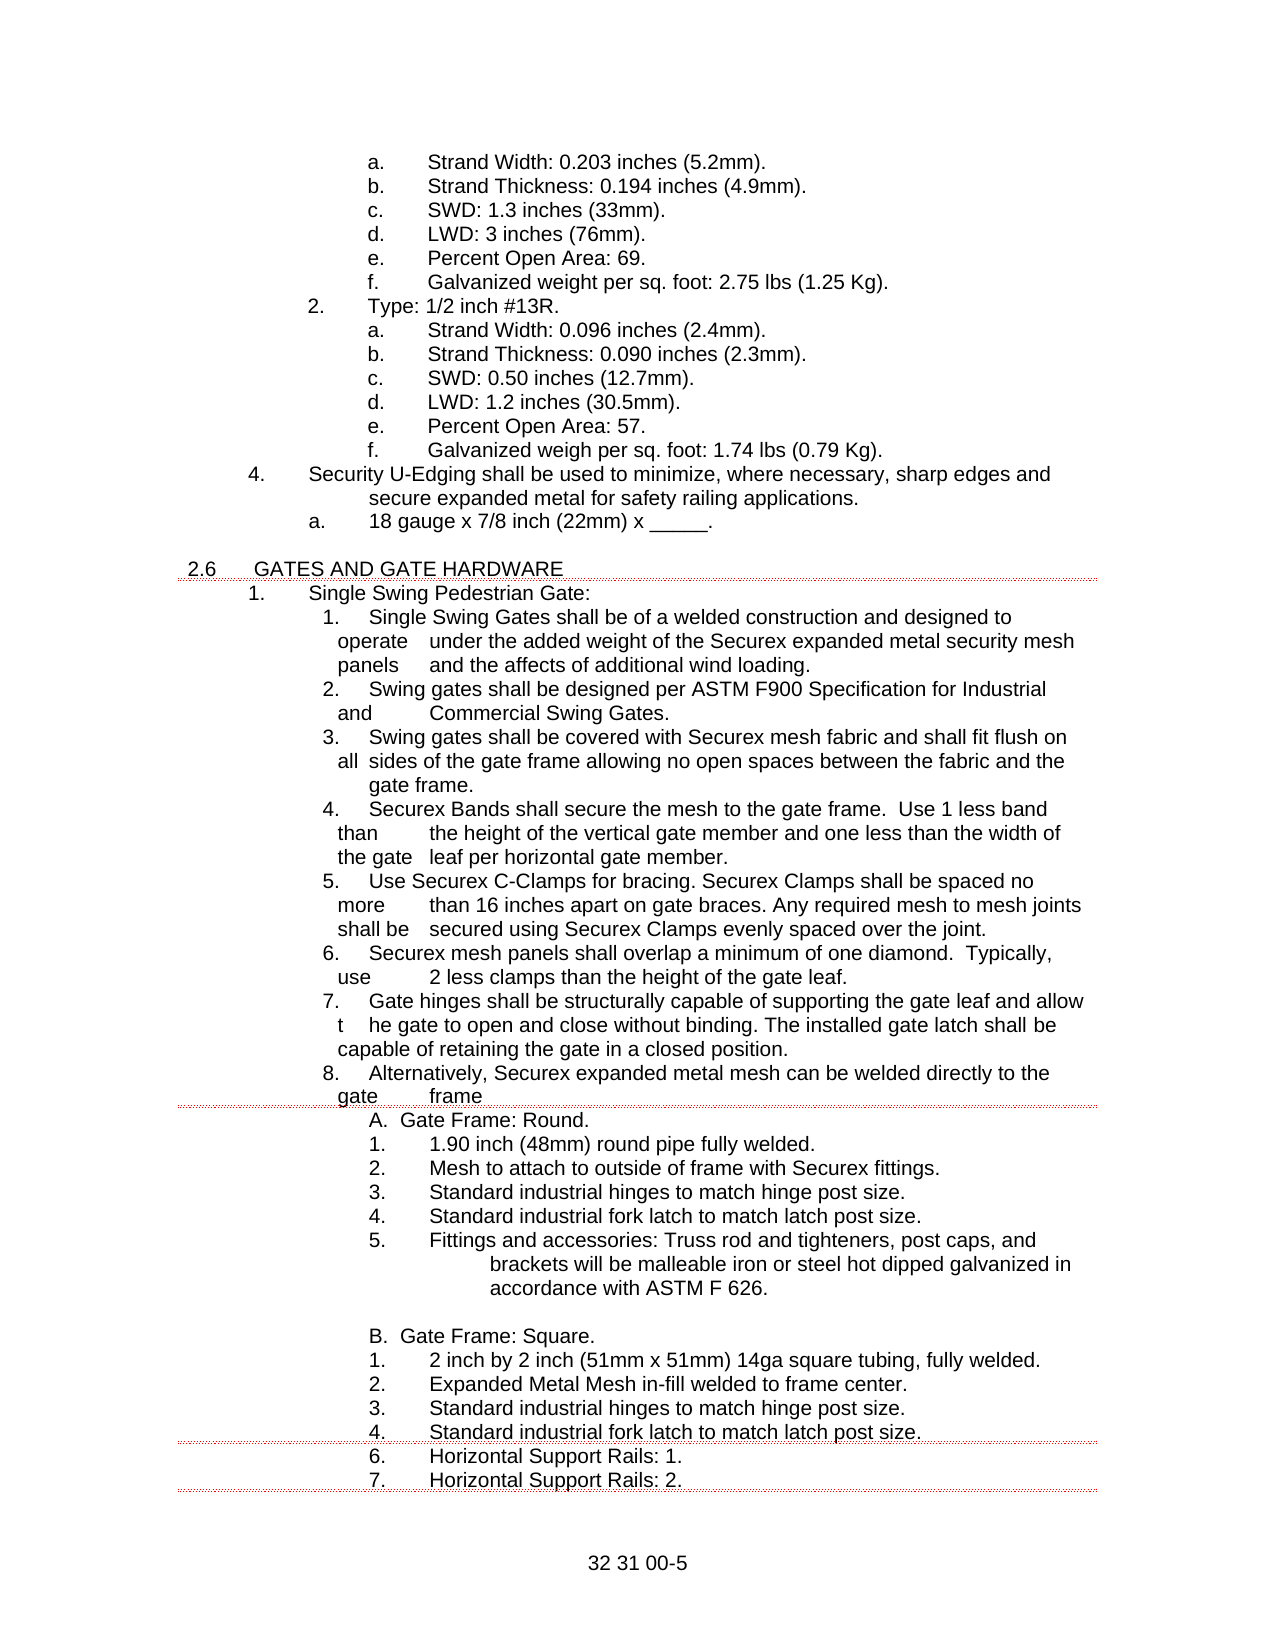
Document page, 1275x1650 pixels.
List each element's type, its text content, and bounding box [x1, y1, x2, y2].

text 1. Single Swing Pedestrian Gate: [187, 581, 1087, 605]
list Use Securex C-Clamps for bracing. Securex Clamps shall be spaced no more than 16 inches apart on gate braces. Any required mesh to mesh joints shall be secured using Securex Clamps evenly spaced over the joint. [322, 869, 1087, 941]
list LWD: 3 inches (76mm). [367, 222, 1087, 246]
list LWD: 1.2 inches (30.5mm). [367, 389, 1087, 413]
list Gate hinges shall be structurally capable of supporting the gate leaf and allow t he gate to open and close without binding. The installed gate latch shall be capable of retaining the gate in a closed position. [322, 988, 1087, 1060]
list Percent Open Area: 69. [367, 246, 1087, 270]
list 2 inch by 2 inch (51mm x 51mm) 14ga square tubing, fully welded. [369, 1348, 1087, 1372]
list Expanded Metal Mesh in-fill welded to frame center. [369, 1372, 1087, 1396]
list Horizontal Support Rails: 1. [369, 1444, 1087, 1468]
list Swing gates shall be designed per ASTM F900 Specification for Industrial and Commercial Swing Gates. [322, 677, 1087, 725]
text B. Gate Frame: Square. [187, 1324, 1087, 1348]
list Swing gates shall be covered with Securex mesh fabric and shall fit flush on all sides of the gate frame allowing no open spaces between the fabric and the gate frame. [322, 725, 1087, 797]
list Strand Width: 0.203 inches (5.2mm). [367, 150, 1087, 174]
list Type: 1/2 inch #13R. [307, 294, 1087, 318]
list Securex mesh panels shall overlap a minimum of one diamond. Typically, use 2 less clamps than the height of the gate leaf. [322, 941, 1087, 988]
list Galvanized weigh per sq. foot: 1.74 lbs (0.79 Kg). [367, 437, 1087, 461]
list Galvanized weight per sq. foot: 2.75 lbs (1.25 Kg). [367, 270, 1087, 294]
list Standard industrial hinges to match hinge post size. [369, 1396, 1087, 1420]
list Strand Thickness: 0.090 inches (2.3mm). [367, 342, 1087, 366]
text 2.6 GATES AND GATE HARDWARE [187, 557, 1087, 581]
text 2. Mesh to attach to outside of frame with Securex fittings. [187, 1156, 1087, 1180]
list Alternatively, Securex expanded metal mesh can be welded directly to the gate frame [322, 1060, 1087, 1108]
list SWD: 1.3 inches (33mm). [367, 198, 1087, 222]
list Standard industrial fork latch to match latch post size. [369, 1420, 1087, 1444]
list Percent Open Area: 57. [367, 413, 1087, 437]
list Horizontal Support Rails: 2. [369, 1468, 1087, 1492]
text 4. Security U-Edging shall be used to minimize, where necessary, sharp edges and secure expanded metal for safety railing applications. [187, 461, 1087, 509]
text a. 18 gauge x 7/8 inch (22mm) x _____. [300, 509, 1087, 533]
text 5. Fittings and accessories: Truss rod and tighteners, post caps, and brackets will be malleable iron or steel hot dipped galvanized in accordance with ASTM F 626. [187, 1228, 1087, 1300]
list Securex Bands shall secure the mesh to the gate frame. Use 1 less band than the height of the vertical gate member and one less than the width of the gate leaf per horizontal gate member. [322, 797, 1087, 869]
text A. Gate Frame: Round. [187, 1108, 1087, 1132]
list Strand Thickness: 0.194 inches (4.9mm). [367, 174, 1087, 198]
list SWD: 0.50 inches (12.7mm). [367, 366, 1087, 389]
text 4. Standard industrial fork latch to match latch post size. [187, 1204, 1087, 1228]
list Strand Width: 0.096 inches (2.4mm). [367, 318, 1087, 342]
text 1. 1.90 inch (48mm) round pipe fully welded. [187, 1132, 1087, 1156]
text 3. Standard industrial hinges to match hinge post size. [187, 1180, 1087, 1204]
list Single Swing Gates shall be of a welded construction and designed to operate under the added weight of the Securex expanded metal security mesh panels and the affects of additional wind loading. [322, 605, 1087, 677]
